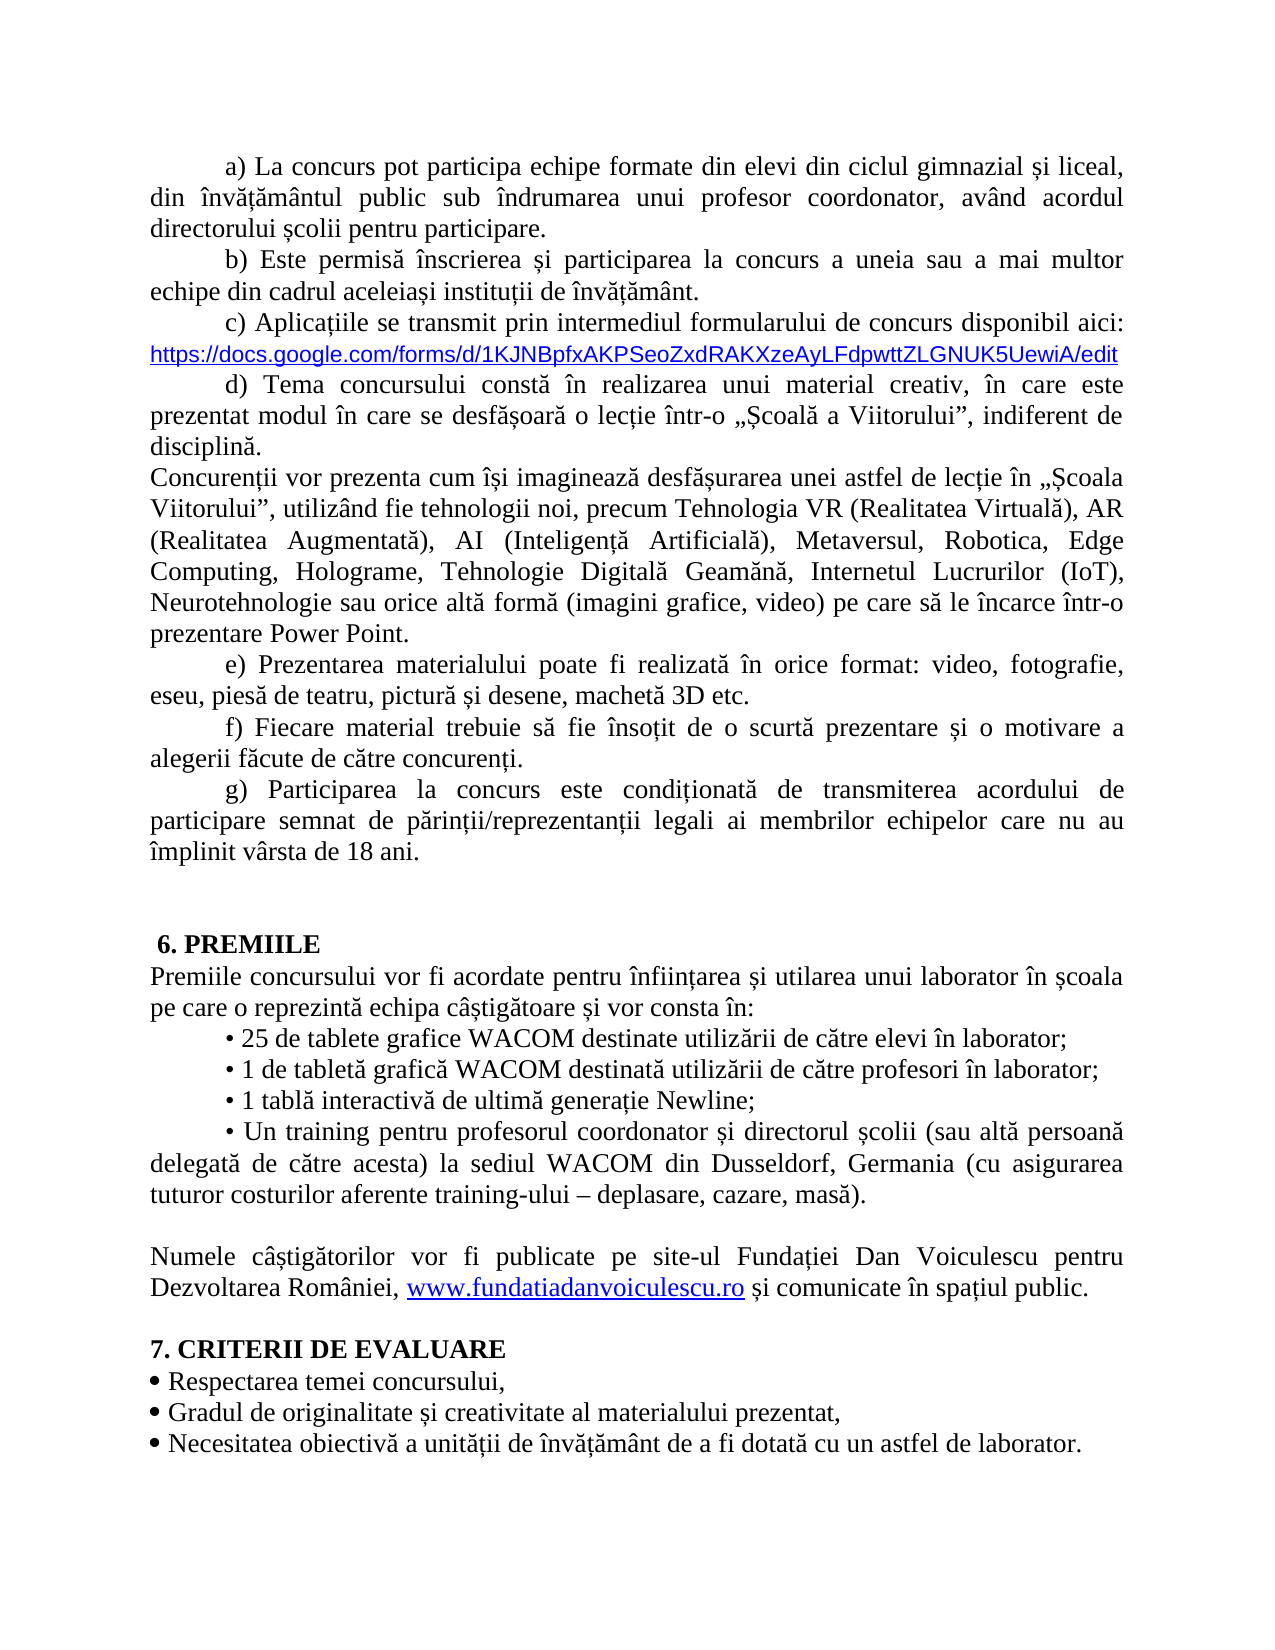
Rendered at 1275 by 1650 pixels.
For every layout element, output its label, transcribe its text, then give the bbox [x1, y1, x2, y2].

text • Un training pentru profesorul coordonator și directorul școlii (sau altă persoană delegată de către acesta) la sediul WACOM din Dusseldorf, Germania (cu asigurarea tuturor costurilor aferente training-ului – deplasare, cazare, masă). [150, 1116, 1125, 1209]
text • 1 de tabletă grafică WACOM destinată utilizării de către profesori în laborator; [150, 1053, 1125, 1084]
text g) Participarea la concurs este condiționată de transmiterea acordului de participare semnat de părinții/reprezentanții legali ai membrilor echipelor care nu au împlinit vârsta de 18 ani. [150, 773, 1125, 866]
text f) Fiecare material trebuie să fie însoțit de o scurtă prezentare și o motivare a alegerii făcute de către concurenți. [150, 711, 1125, 773]
text Premiile concursului vor fi acordate pentru înființarea și utilarea unui laborator în școala pe care o reprezintă echipa câștigătoare și vor consta în: [150, 960, 1125, 1022]
text c) Aplicațiile se transmit prin intermediul formularului de concurs disponibil aici: https://docs.google.com/forms/d/1KJNBpfxAKPSeoZxdRAKXzeAyLFdpwttZLGNUK5UewiA/edit [150, 306, 1125, 368]
text e) Prezentarea materialului poate fi realizată în orice format: video, fotografie, eseu, piesă de teatru, pictură și desene, machetă 3D etc. [150, 648, 1125, 711]
text b) Este permisă înscrierea și participarea la concurs a uneia sau a mai multor echipe din cadrul aceleiași instituții de învățământ. [150, 243, 1125, 306]
text • 1 tablă interactivă de ultimă generație Newline; [150, 1084, 1125, 1116]
text a) La concurs pot participa echipe formate din elevi din ciclul gimnazial și liceal, din învățământul public sub îndrumarea unui profesor coordonator, având acordul directorului școlii pentru participare. [150, 150, 1125, 243]
text 7. CRITERII DE EVALUARE [150, 1333, 1125, 1365]
text · Necesitatea obiectivă a unității de învățământ de a fi dotată cu un astfel de laborator. [150, 1427, 1125, 1458]
text · Gradul de originalitate și creativitate al materialului prezentat, [150, 1396, 1125, 1427]
text Numele câștigătorilor vor fi publicate pe site-ul Fundației Dan Voiculescu pentru Dezvoltarea României, www.fundatiadanvoiculescu.ro și comunicate în spațiul public. [150, 1240, 1125, 1302]
text • 25 de tablete grafice WACOM destinate utilizării de către elevi în laborator; [150, 1022, 1125, 1053]
text d) Tema concursului constă în realizarea unui material creativ, în care este prezentat modul în care se desfășoară o lecție într-o „Școală a Viitorului”, indiferent de disciplină. [150, 368, 1125, 461]
text 6. PREMIILE [150, 929, 1125, 960]
text · Respectarea temei concursului, [150, 1365, 1125, 1396]
text Concurenții vor prezenta cum își imaginează desfășurarea unei astfel de lecție în „Școala Viitorului”, utilizând fie tehnologii noi, precum Tehnologia VR (Realitatea Virtuală), AR (Realitatea Augmentată), AI (Inteligență Artificială), Metaversul, Robotica, Edge Computing, Holograme, Tehnologie Digitală Geamănă, Internetul Lucrurilor (IoT), Neurotehnologie sau orice altă formă (imagini grafice, video) pe care să le încarce într-o prezentare Power Point. [150, 461, 1125, 648]
